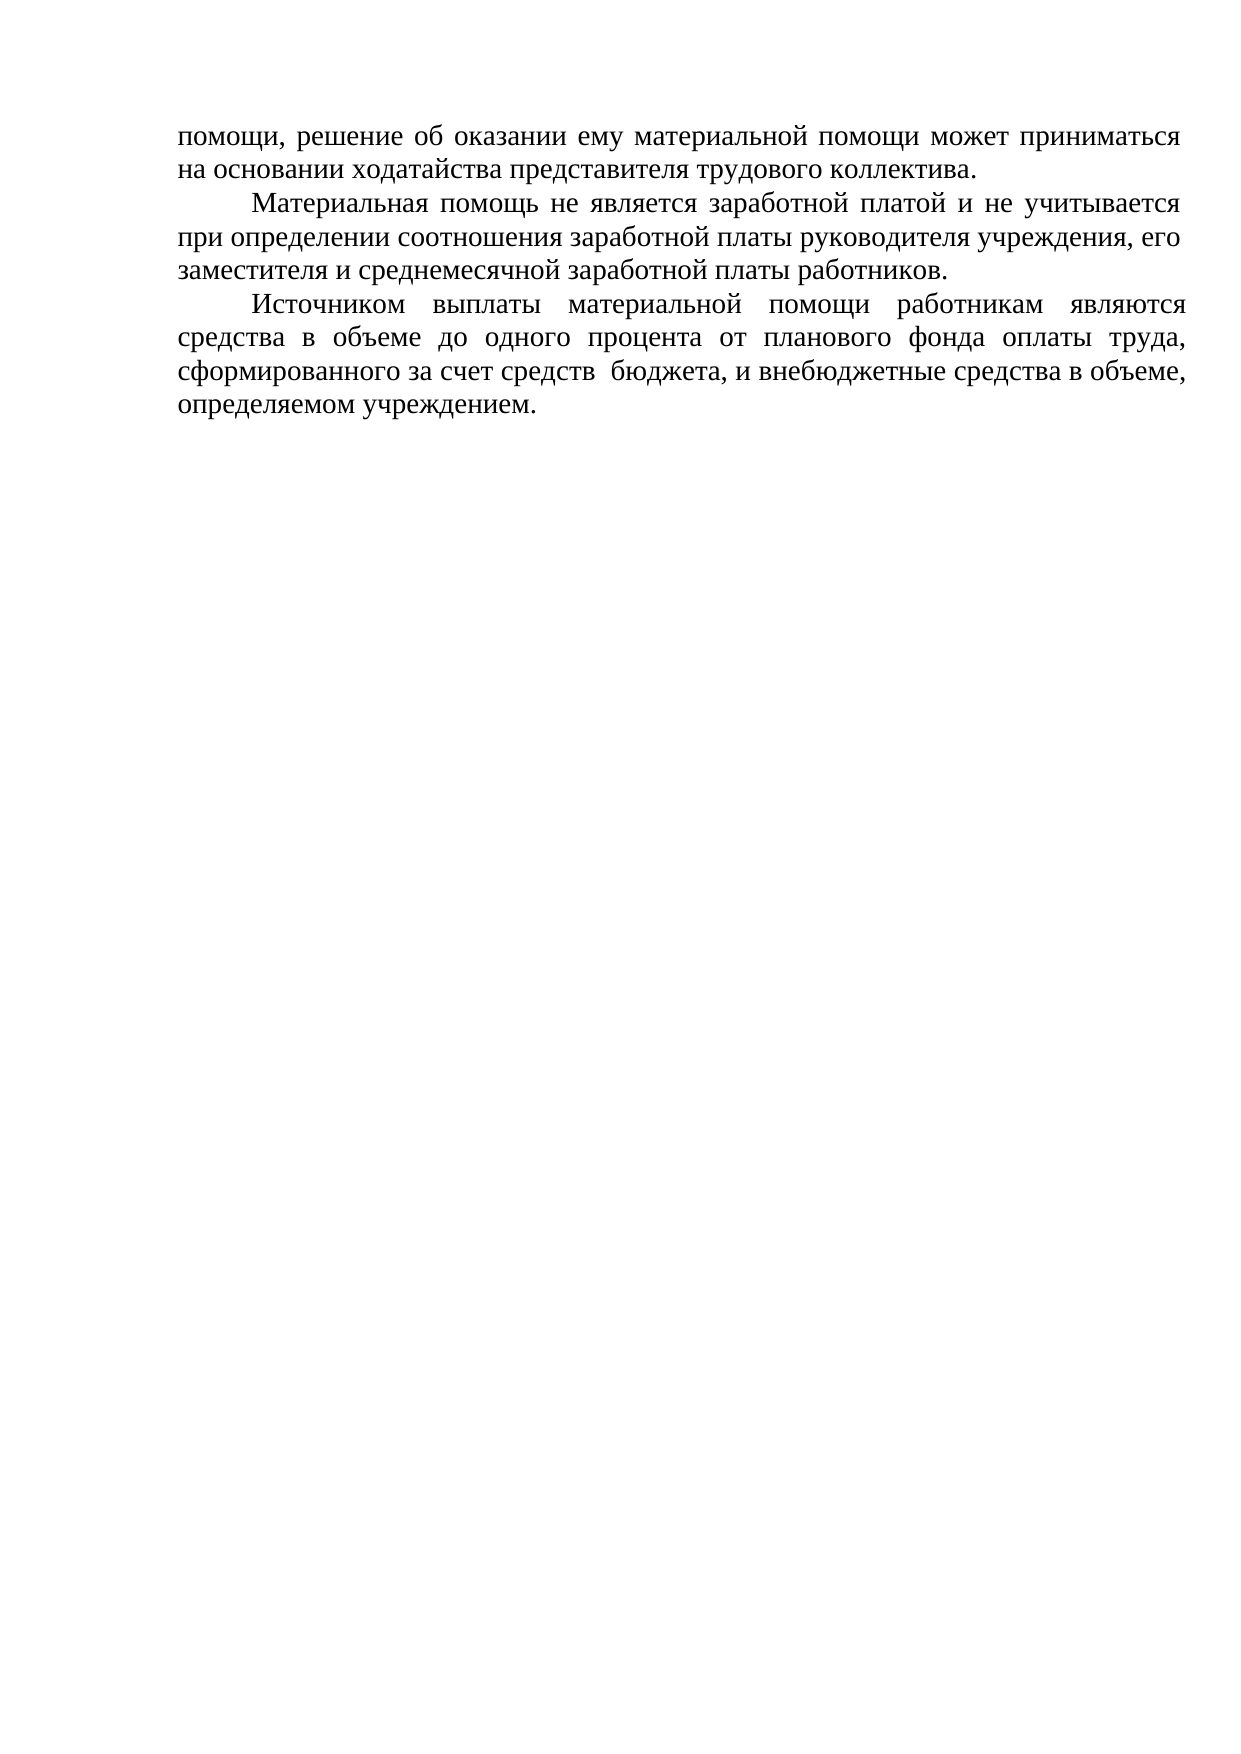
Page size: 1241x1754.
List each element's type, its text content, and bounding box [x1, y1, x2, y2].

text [177, 118, 1181, 185]
text Источником выплаты материальной помощи работникам являются средства в объеме до одного процента от планового фонда оплаты труда, сформированного за счет средств бюджета, и внебюджетные средства в объеме, определяемом учреждением. [177, 286, 1187, 420]
text Материальная помощь не является заработной платой и не учитывается при определении соотношения заработной платы руководителя учреждения, его заместителя и среднемесячной заработной платы работников. [177, 185, 1181, 286]
